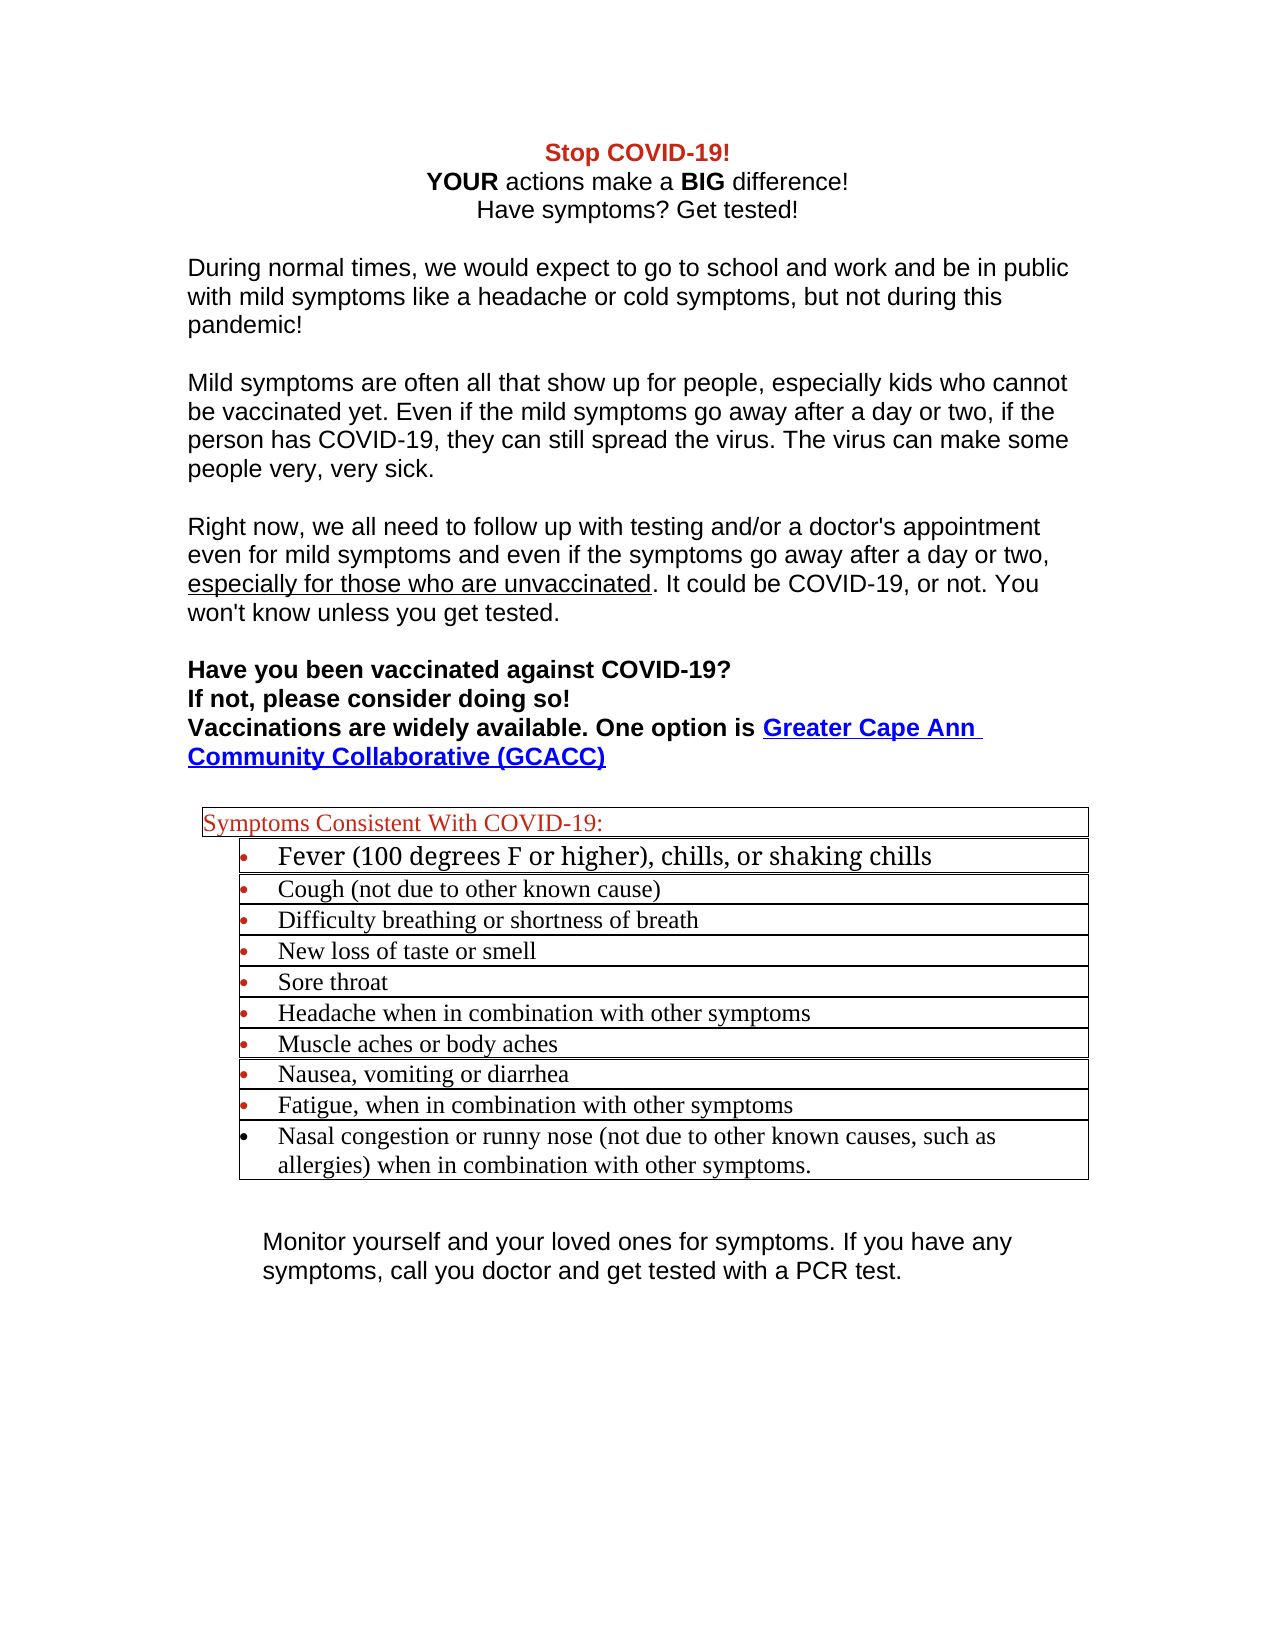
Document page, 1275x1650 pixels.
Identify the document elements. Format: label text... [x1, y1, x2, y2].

text During normal times, we would expect to go to school and work and be in public with mild symptoms like a headache or cold symptoms, but not during this pandemic! [187, 253, 1087, 339]
text YOUR actions make a BIG difference! [187, 167, 1087, 195]
text Have symptoms? Get tested! [187, 195, 1087, 224]
text Stop COVID-19! [187, 109, 1087, 167]
text If not, please consider doing so! [187, 684, 1087, 713]
text Vaccinations are widely available. One option is Greater Cape Ann Community Collaborative (GCACC) [187, 713, 1087, 770]
text Right now, we all need to follow up with testing and/or a doctor's appointment even for mild symptoms and even if the symptoms go away after a day or two, especially for those who are unvaccinated. It could be COVID-19, or not. You won't know unless you get tested. [187, 512, 1087, 627]
list Monitor yourself and your loved ones for symptoms. If you have any symptoms, call you doctor and get tested with a PCR test. [903, 1227, 1087, 1285]
text Mild symptoms are often all that show up for people, especially kids who cannot be vaccinated yet. Even if the mild symptoms go away after a day or two, if the person has COVID-19, they can still spread the virus. The virus can make some people very, very sick. [187, 368, 1087, 483]
text Have you been vaccinated against COVID-19? [187, 655, 1087, 684]
